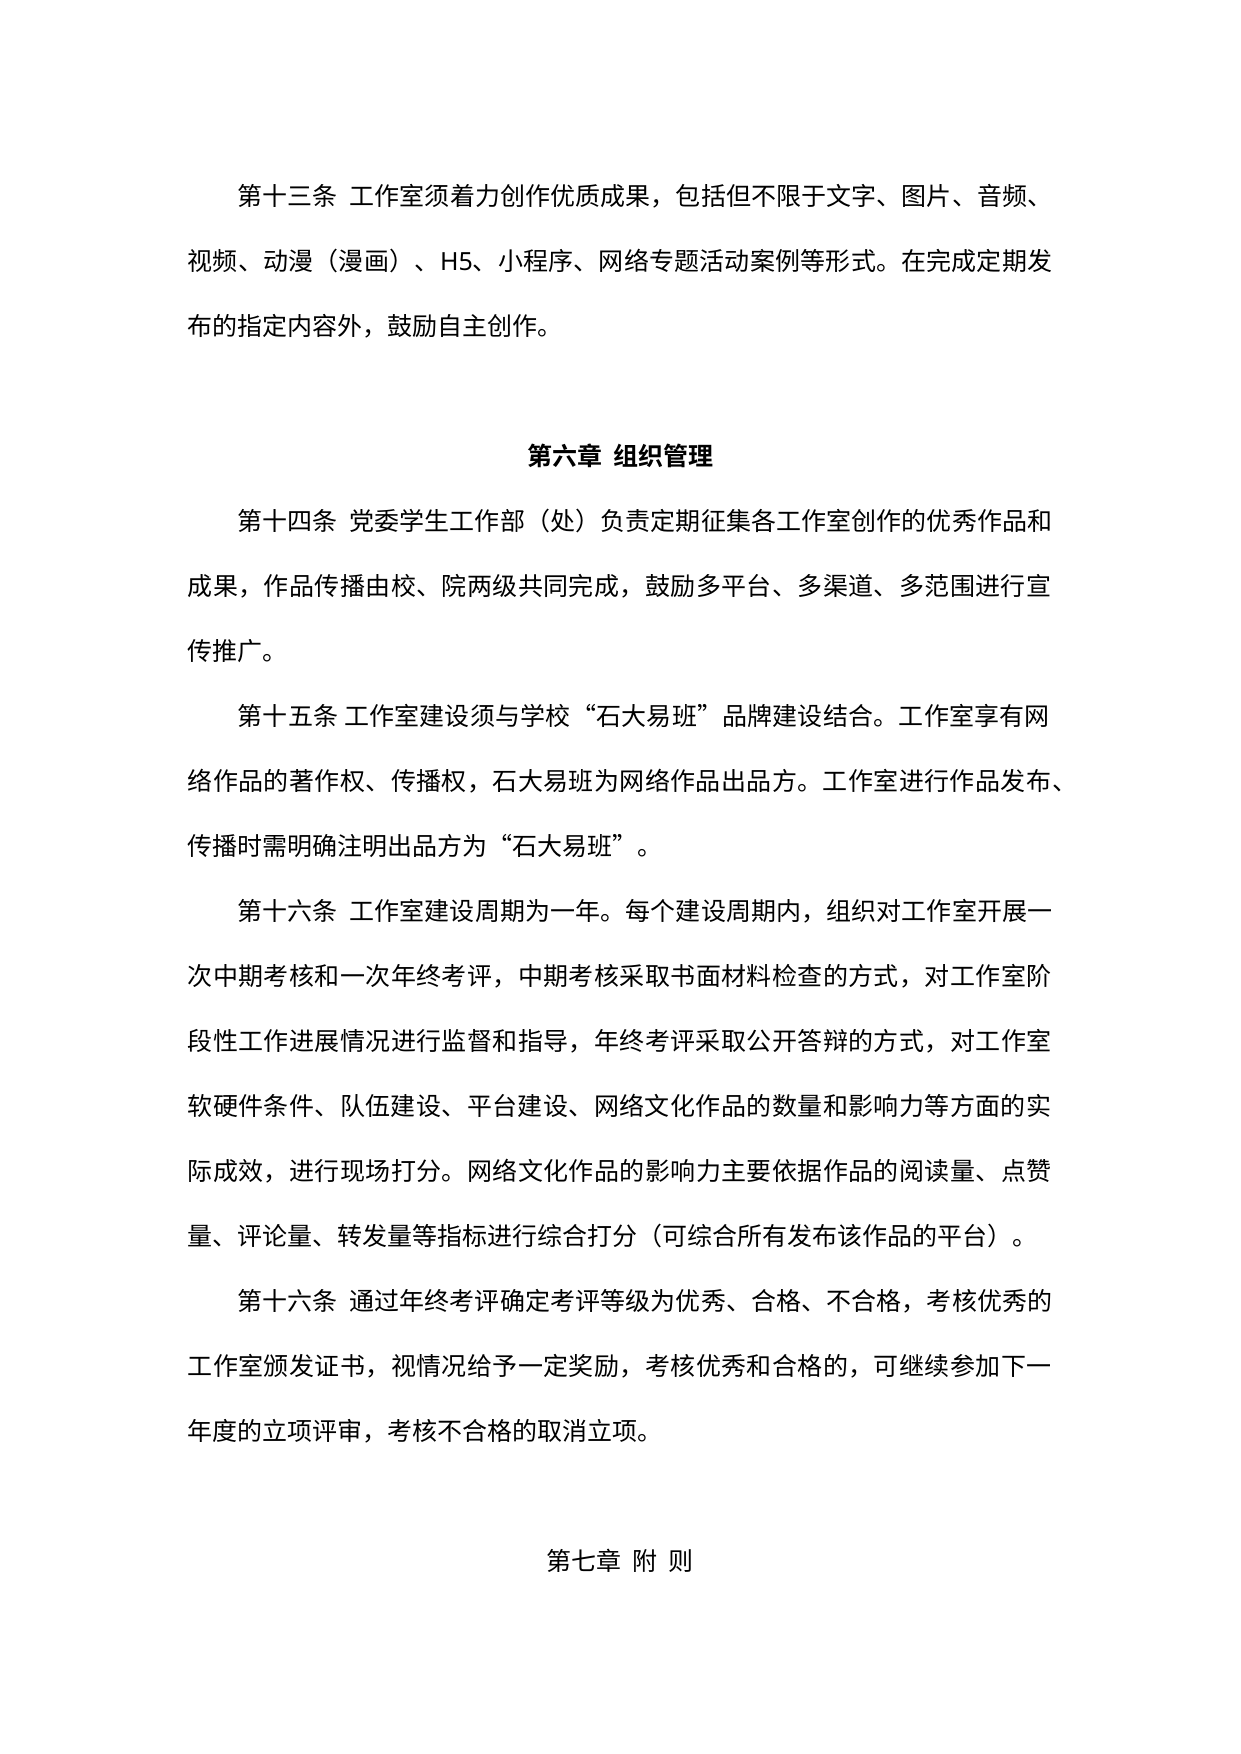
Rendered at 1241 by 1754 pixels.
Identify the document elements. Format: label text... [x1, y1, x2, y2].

text 第十五条 工作室建设须与学校“石大易班”品牌建设结合。工作室享有网络作品的著作权、传播权，石大易班为网络作品出品方。工作室进行作品发布、传播时需明确注明出品方为“石大易班”。 [187, 682, 1053, 877]
text 第七章 附 则 [187, 1527, 1053, 1592]
text 第十六条 通过年终考评确定考评等级为优秀、合格、不合格，考核优秀的工作室颁发证书，视情况给予一定奖励，考核优秀和合格的，可继续参加下一年度的立项评审，考核不合格的取消立项。 [187, 1267, 1053, 1462]
text 第十四条 党委学生工作部（处）负责定期征集各工作室创作的优秀作品和成果，作品传播由校、院两级共同完成，鼓励多平台、多渠道、多范围进行宣传推广。 [187, 487, 1053, 682]
text 第六章 组织管理 [187, 422, 1053, 487]
text 第十六条 工作室建设周期为一年。每个建设周期内，组织对工作室开展一次中期考核和一次年终考评，中期考核采取书面材料检查的方式，对工作室阶段性工作进展情况进行监督和指导，年终考评采取公开答辩的方式，对工作室软硬件条件、队伍建设、平台建设、网络文化作品的数量和影响力等方面的实际成效，进行现场打分。网络文化作品的影响力主要依据作品的阅读量、点赞量、评论量、转发量等指标进行综合打分（可综合所有发布该作品的平台）。 [187, 877, 1053, 1267]
text 第十三条 工作室须着力创作优质成果，包括但不限于文字、图片、音频、视频、动漫（漫画）、H5、小程序、网络专题活动案例等形式。在完成定期发布的指定内容外，鼓励自主创作。 [187, 162, 1053, 357]
